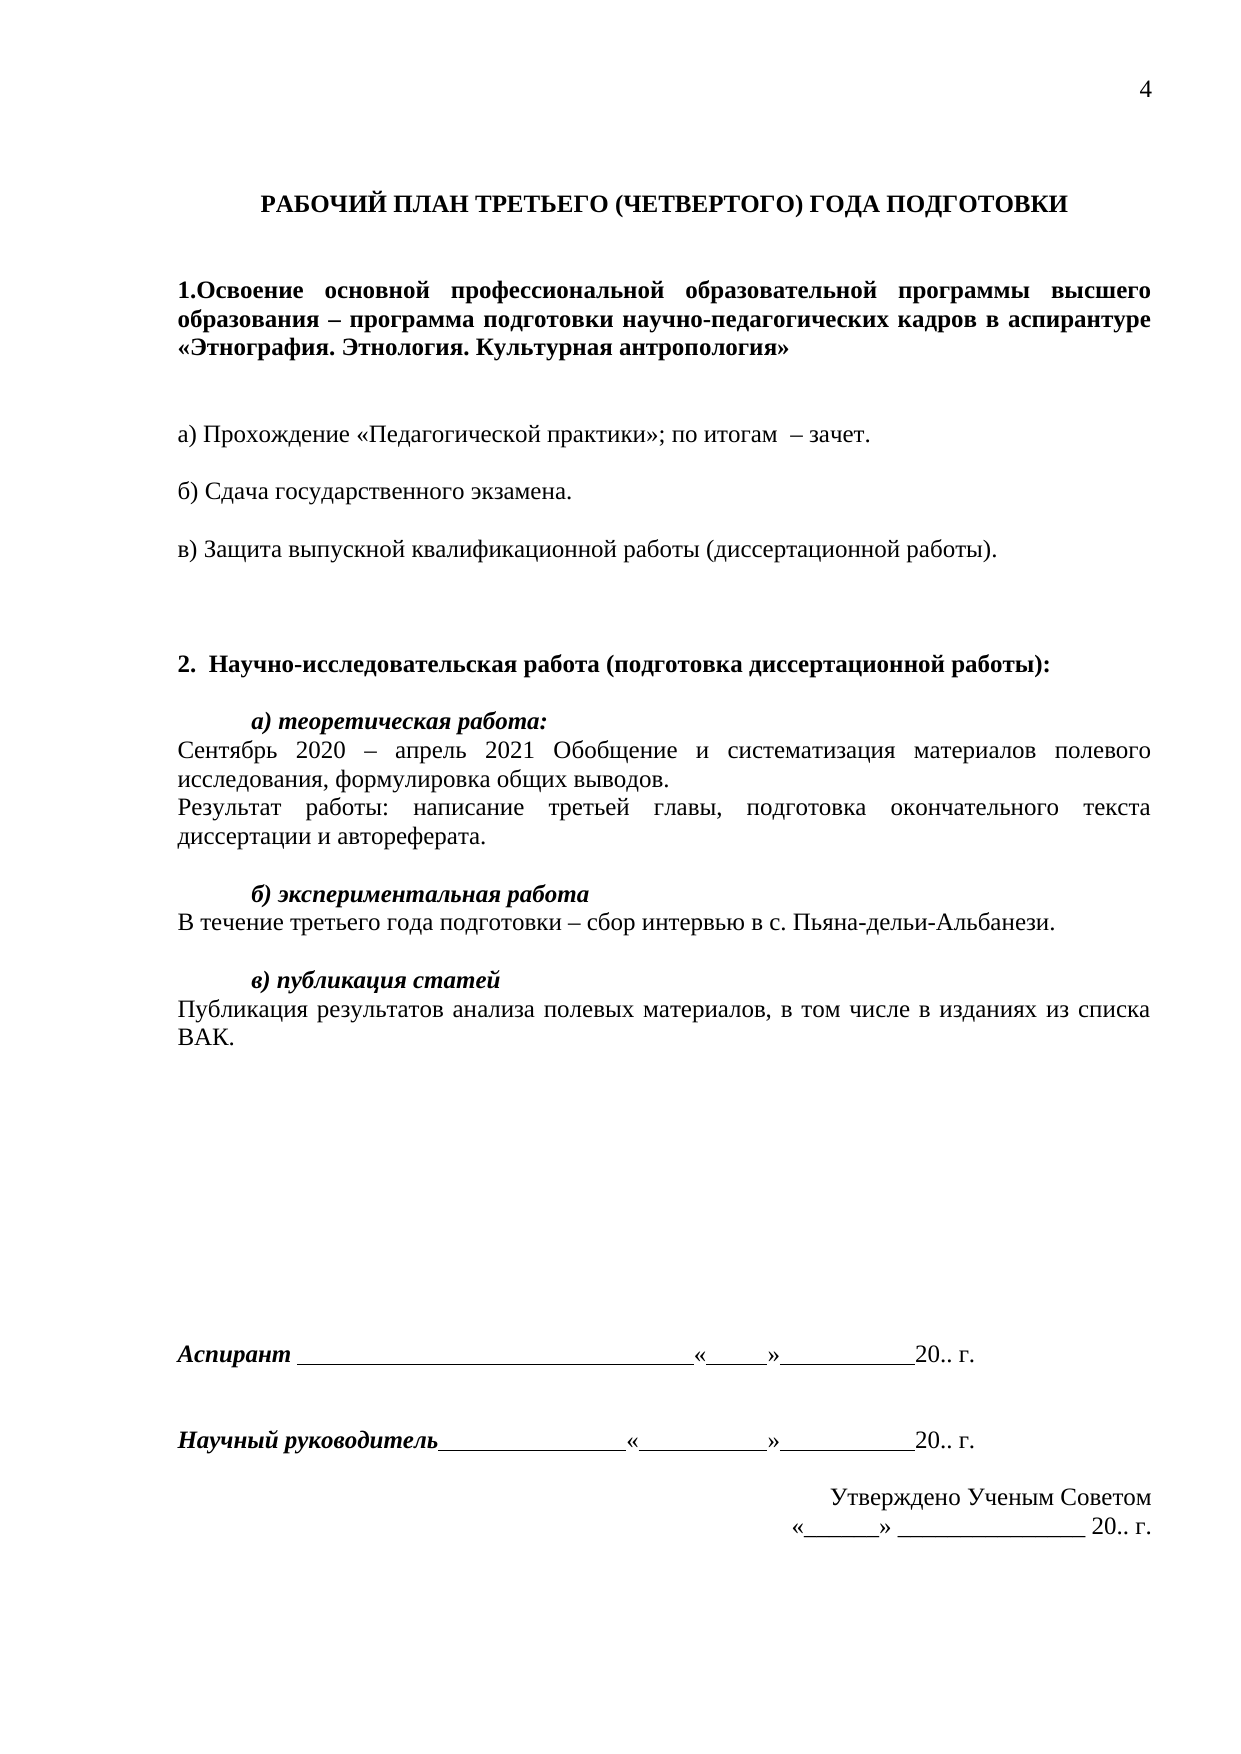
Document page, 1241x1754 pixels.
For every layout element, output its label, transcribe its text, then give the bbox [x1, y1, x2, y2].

text в) Защита выпускной квалификационной работы (диссертационной работы). [177, 534, 1152, 562]
text Результат работы: написание третьей главы, подготовка окончательного текста диссертации и автореферата. [177, 792, 1152, 850]
text 2. Научно-исследовательская работа (подготовка диссертационной работы): [177, 649, 1152, 677]
subtitle «______» _______________ 20.. г. [177, 1511, 1152, 1540]
text Научный руководитель « » 20.. г. [177, 1425, 1152, 1454]
text в) публикация статей [251, 965, 1152, 994]
text а) Прохождение «Педагогической практики»; по итогам – зачет. [177, 419, 1152, 447]
text Публикация результатов анализа полевых материалов, в том числе в изданиях из списка ВАК. [177, 994, 1152, 1051]
text б) Сдача государственного экзамена. [177, 476, 1152, 505]
text Аспирант « » 20.. г. [177, 1339, 1152, 1367]
text б) экспериментальная работа [251, 879, 1152, 907]
text 1.Освоение основной профессиональной образовательной программы высшего образования – программа подготовки научно-педагогических кадров в аспирантуре «Этнография. Этнология. Культурная антропология» [177, 275, 1152, 361]
text В течение третьего года подготовки – сбор интервью в с. Пьяна-дельи-Альбанези. [177, 907, 1152, 936]
text а) теоретическая работа: [251, 706, 1152, 735]
text Рабочий план ТРЕТЬЕГО (четвертого) года подготовки [177, 189, 1152, 217]
text Сентябрь 2020 – апрель 2021 Обобщение и систематизация материалов полевого исследования, формулировка общих выводов. [177, 735, 1152, 792]
subtitle Утверждено Ученым Советом [177, 1482, 1152, 1511]
